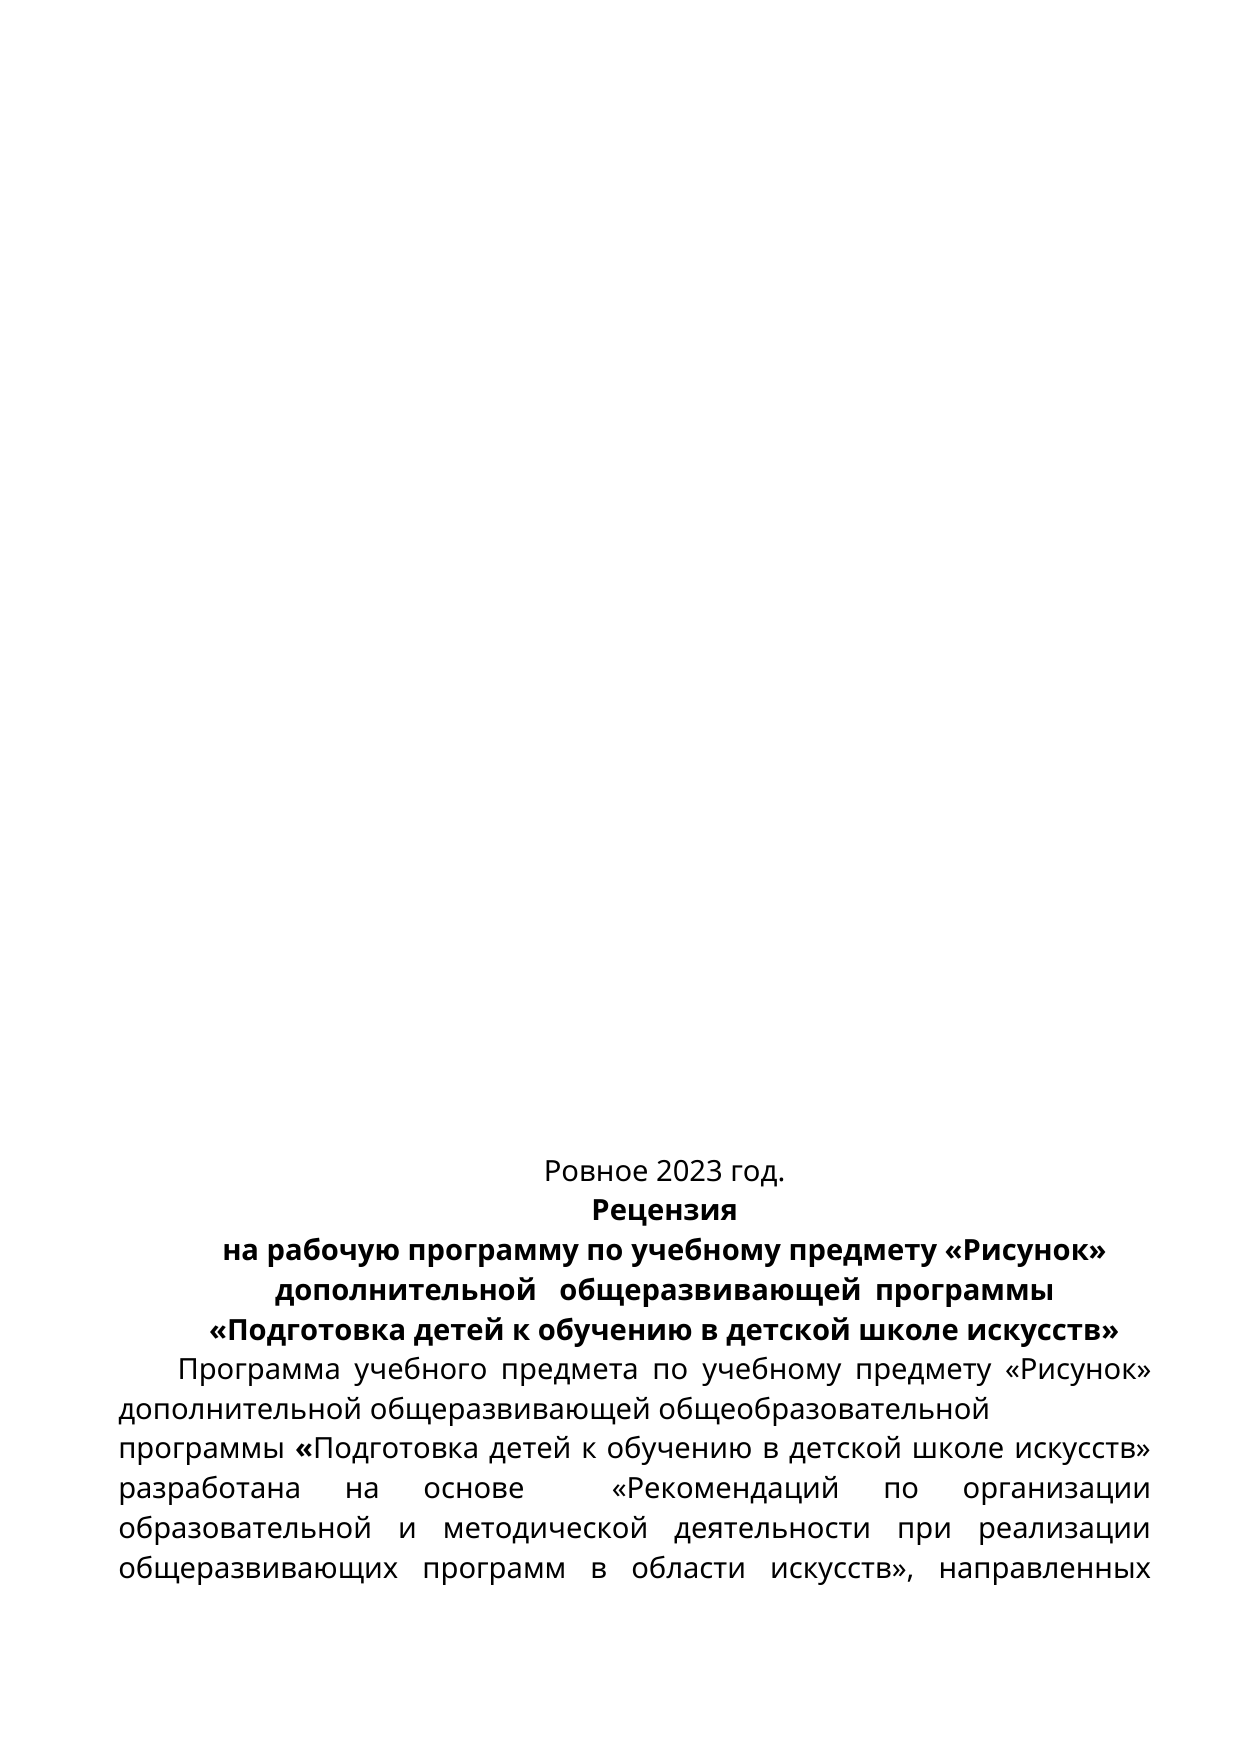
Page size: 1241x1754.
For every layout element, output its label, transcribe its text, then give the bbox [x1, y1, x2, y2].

text дополнительной общеразвивающей программы «Подготовка детей к обучению в детской школе искусств» [177, 1269, 1152, 1348]
text на рабочую программу по учебному предмету «Рисунок» [177, 1229, 1152, 1269]
text Рецензия [177, 1190, 1152, 1229]
text Ровное 2023 год. [177, 1150, 1152, 1190]
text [118, 1348, 1152, 1587]
